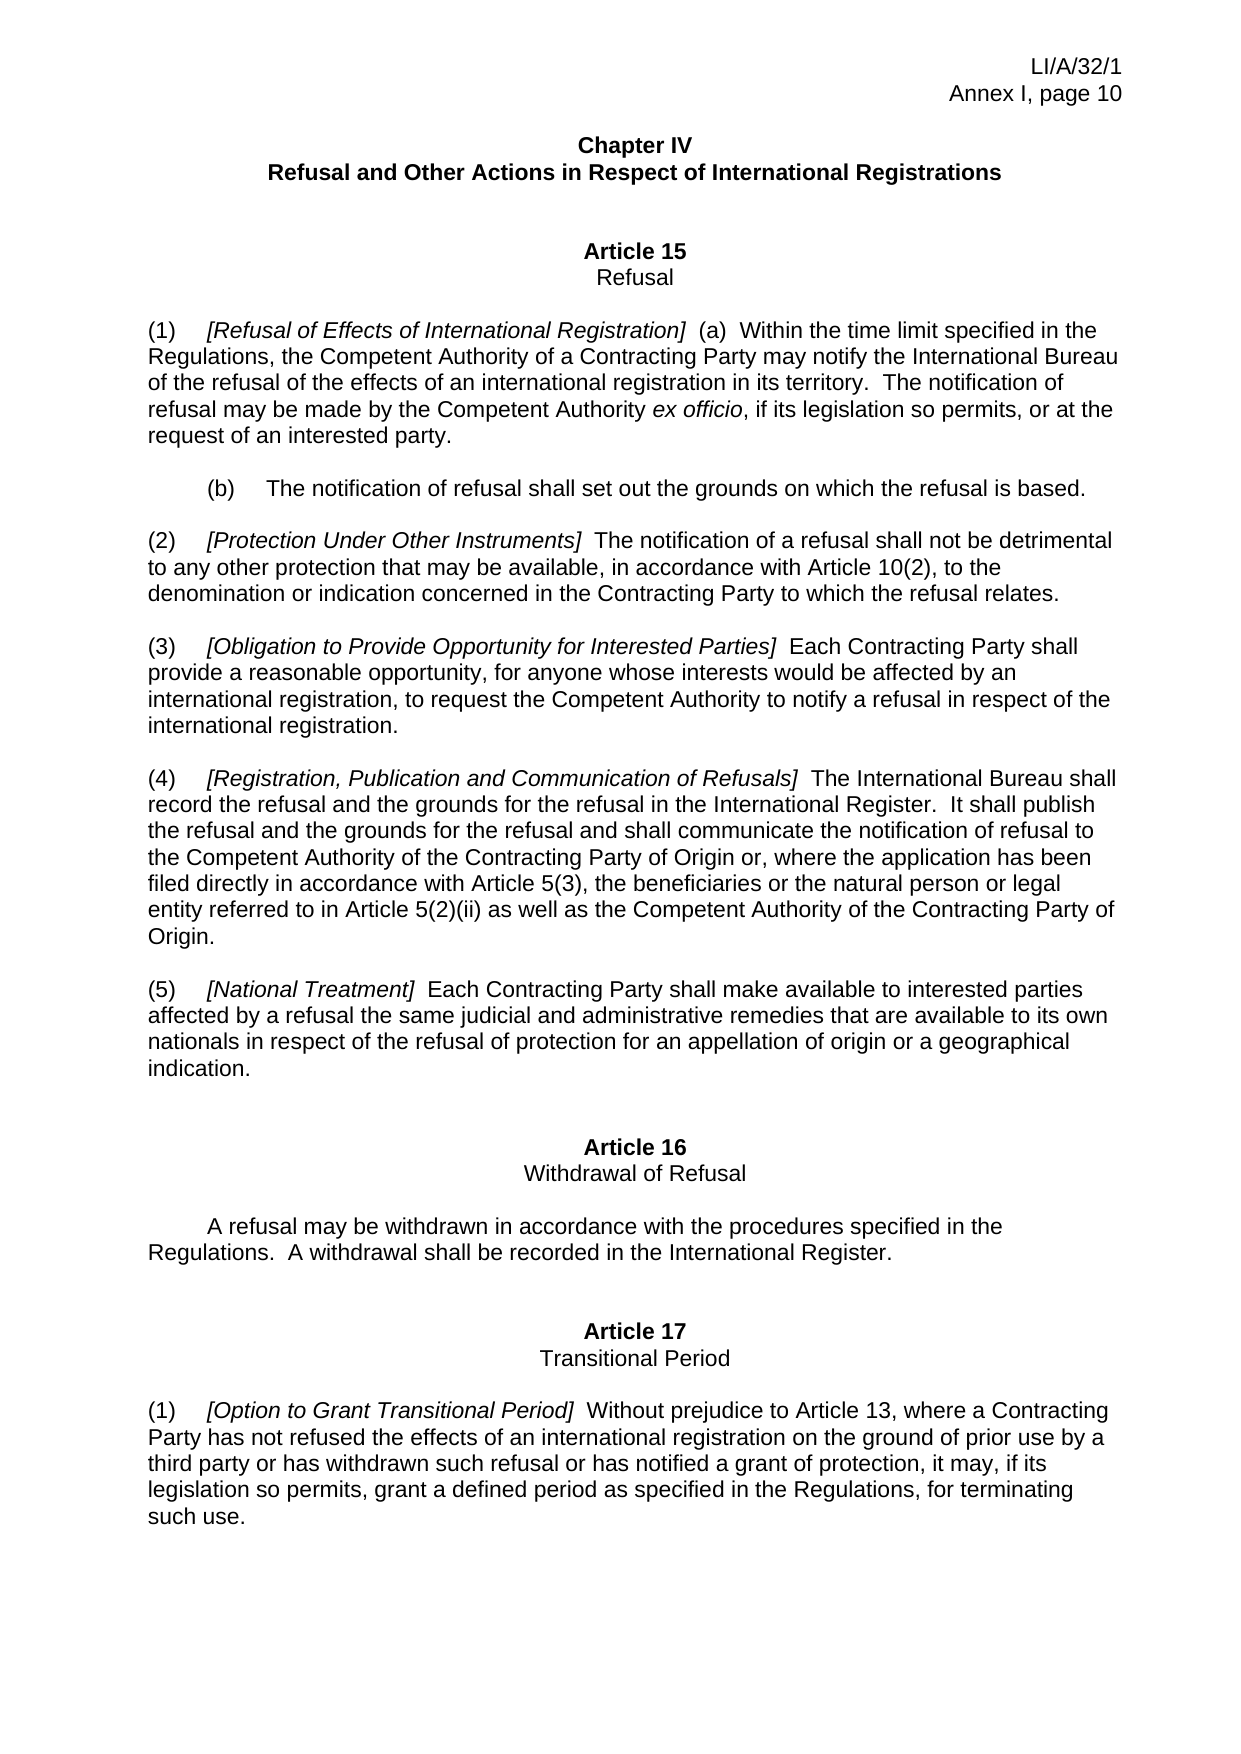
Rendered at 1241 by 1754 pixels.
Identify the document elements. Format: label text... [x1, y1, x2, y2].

text (1) [Refusal of Effects of International Registration] (a) Within the time limit specified in the Regulations, the Competent Authority of a Contracting Party may notify the International Bureau of the refusal of the effects of an international registration in its territory. The notification of refusal may be made by the Competent Authority ex officio, if its legislation so permits, or at the request of an interested party. [148, 317, 1122, 475]
text Transitional Period [148, 1344, 1122, 1371]
text (4) [Registration, Publication and Communication of Refusals] The International Bureau shall record the refusal and the grounds for the refusal in the International Register. It shall publish the refusal and the grounds for the refusal and shall communicate the notification of refusal to the Competent Authority of the Contracting Party of Origin or, where the application has been filed directly in accordance with Article 5(3), the beneficiaries or the natural person or legal entity referred to in Article 5(2)(ii) as well as the Competent Authority of the Contracting Party of Origin. [148, 765, 1122, 949]
text Refusal [148, 264, 1122, 290]
text (b) The notification of refusal shall set out the grounds on which the refusal is based. [148, 475, 1122, 501]
list [Option to Grant Transitional Period] Without prejudice to Article 13, where a Contracting Party has not refused the effects of an international registration on the ground of prior use by a third party or has withdrawn such refusal or has notified a grant of protection, it may, if its legislation so permits, grant a defined period as specified in the Regulations, for terminating such use. [148, 1397, 1122, 1529]
text Chapter IV Refusal and Other Actions in Respect of International Registrations [148, 132, 1122, 185]
text Article 15 [148, 238, 1122, 264]
text (5) [National Treatment] Each Contracting Party shall make available to interested parties affected by a refusal the same judicial and administrative remedies that are available to its own nationals in respect of the refusal of protection for an appellation of origin or a geographical indication. [148, 976, 1122, 1081]
text Article 17 [148, 1318, 1122, 1344]
text (3) [Obligation to Provide Opportunity for Interested Parties] Each Contracting Party shall provide a reasonable opportunity, for anyone whose interests would be affected by an international registration, to request the Competent Authority to notify a refusal in respect of the international registration. [148, 633, 1122, 738]
text (2) [Protection Under Other Instruments] The notification of a refusal shall not be detrimental to any other protection that may be available, in accordance with Article 10(2), to the denomination or indication concerned in the Contracting Party to which the refusal relates. [148, 527, 1122, 607]
text Withdrawal of Refusal [148, 1160, 1122, 1186]
text A refusal may be withdrawn in accordance with the procedures specified in the Regulations. A withdrawal shall be recorded in the International Register. [148, 1213, 1122, 1265]
text Article 16 [148, 1134, 1122, 1160]
